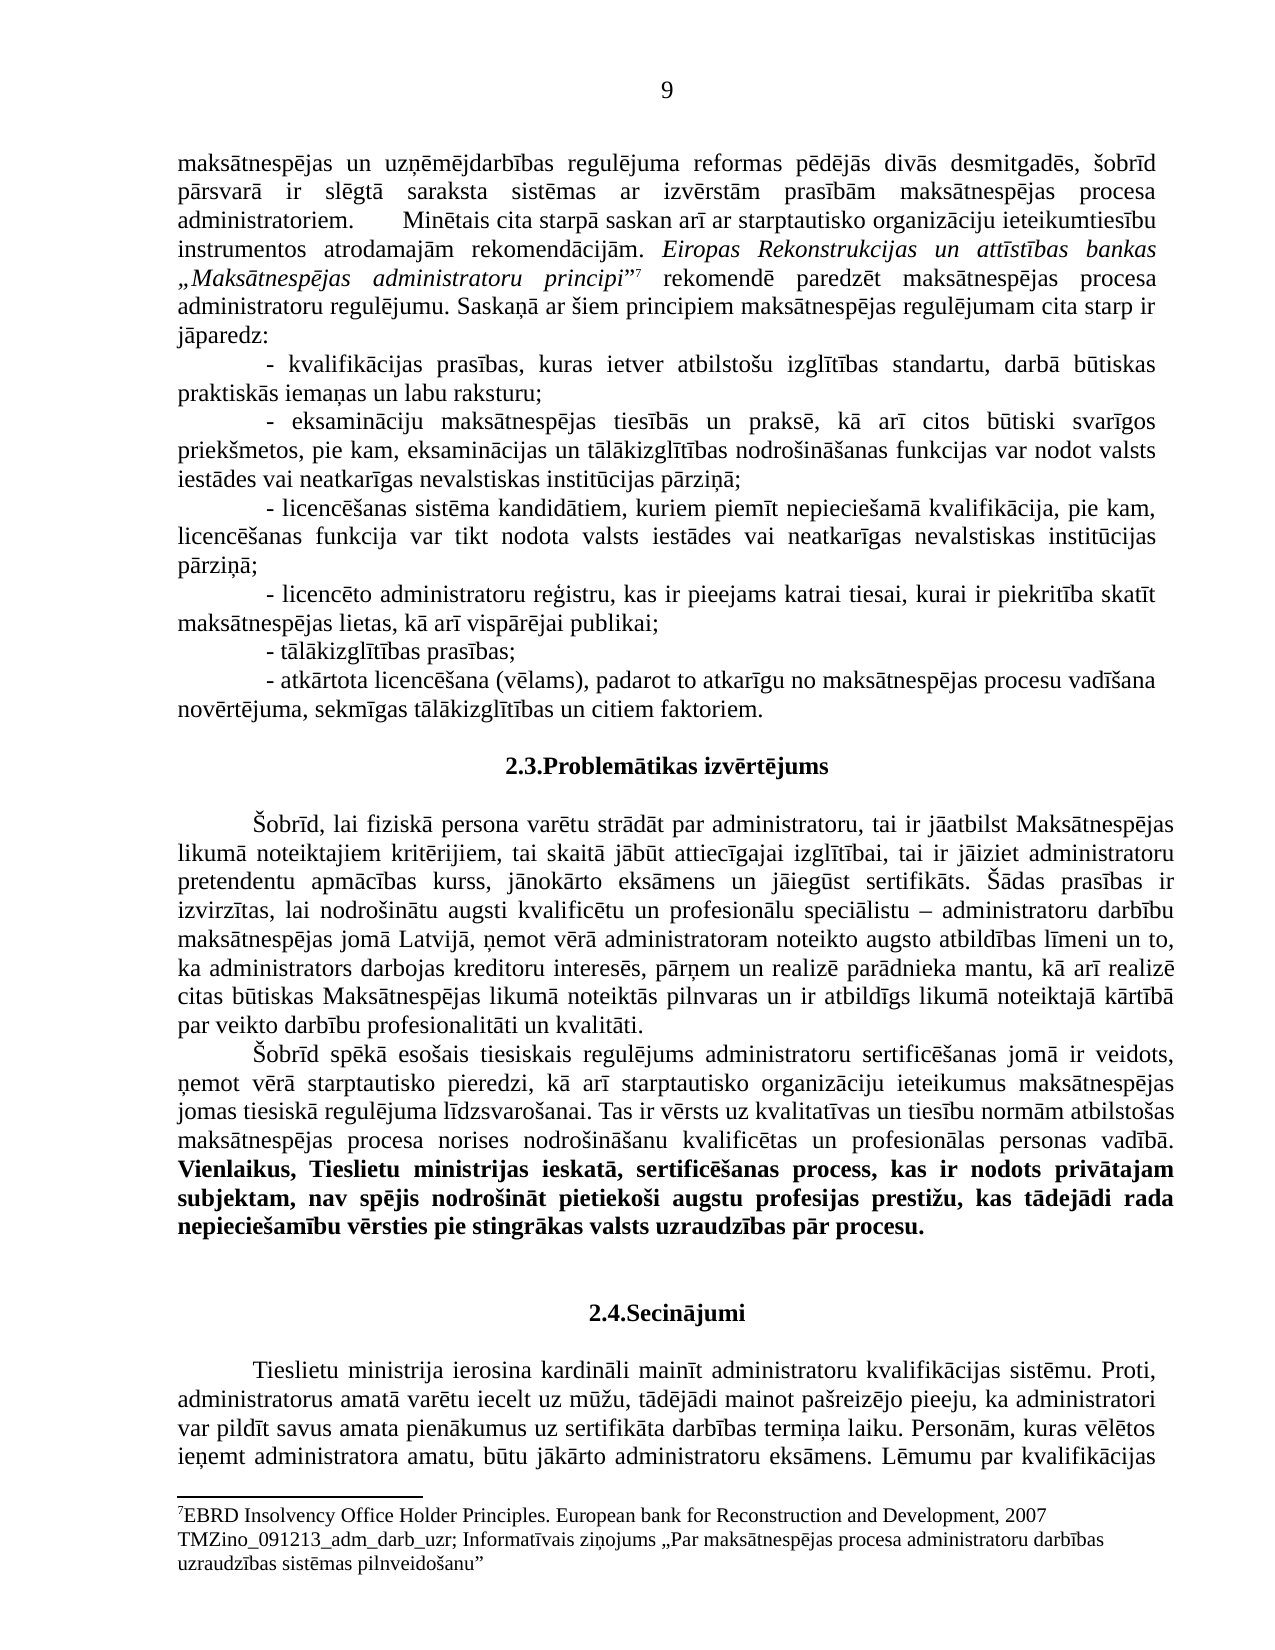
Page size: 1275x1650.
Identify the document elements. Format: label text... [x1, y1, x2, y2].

text - kvalifikācijas prasības, kuras ietver atbilstošu izglītības standartu, darbā būtiskas praktiskās iemaņas un labu raksturu; [177, 349, 1157, 406]
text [177, 148, 1157, 349]
text Šobrīd, lai fiziskā persona varētu strādāt par administratoru, tai ir jāatbilst Maksātnespējas likumā noteiktajiem kritērijiem, tai skaitā jābūt attiecīgajai izglītībai, tai ir jāiziet administratoru pretendentu apmācības kurss, jānokārto eksāmens un jāiegūst sertifikāts. Šādas prasības ir izvirzītas, lai nodrošinātu augsti kvalificētu un profesionālu speciālistu – administratoru darbību maksātnespējas jomā Latvijā, ņemot vērā administratoram noteikto augsto atbildības līmeni un to, ka administrators darbojas kreditoru interesēs, pārņem un realizē parādnieka mantu, kā arī realizē citas būtiskas Maksātnespējas likumā noteiktās pilnvaras un ir atbildīgs likumā noteiktajā kārtībā par veikto darbību profesionalitāti un kvalitāti. [177, 809, 1175, 1039]
text - tālākizglītības prasības; [177, 636, 1157, 665]
text - licencēšanas sistēma kandidātiem, kuriem piemīt nepieciešamā kvalifikācija, pie kam, licencēšanas funkcija var tikt nodota valsts iestādes vai neatkarīgas nevalstiskas institūcijas pārziņā; [177, 493, 1157, 579]
text 2.4.Secinājumi [177, 1298, 1157, 1326]
text - licencēto administratoru reģistru, kas ir pieejams katrai tiesai, kurai ir piekritība skatīt maksātnespējas lietas, kā arī vispārējai publikai; [177, 579, 1157, 636]
text - atkārtota licencēšana (vēlams), padarot to atkarīgu no maksātnespējas procesu vadīšana novērtējuma, sekmīgas tālākizglītības un citiem faktoriem. [177, 665, 1157, 723]
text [177, 1355, 1157, 1470]
text - eksamināciju maksātnespējas tiesībās un praksē, kā arī citos būtiski svarīgos priekšmetos, pie kam, eksaminācijas un tālākizglītības nodrošināšanas funkcijas var nodot valsts iestādes vai neatkarīgas nevalstiskas institūcijas pārziņā; [177, 406, 1157, 493]
text 2.3.Problemātikas izvērtējums [177, 751, 1157, 780]
text Šobrīd spēkā esošais tiesiskais regulējums administratoru sertificēšanas jomā ir veidots, ņemot vērā starptautisko pieredzi, kā arī starptautisko organizāciju ieteikumus maksātnespējas jomas tiesiskā regulējuma līdzsvarošanai. Tas ir vērsts uz kvalitatīvas un tiesību normām atbilstošas maksātnespējas procesa norises nodrošināšanu kvalificētas un profesionālas personas vadībā. Vienlaikus, Tieslietu ministrijas ieskatā, sertificēšanas process, kas ir nodots privātajam subjektam, nav spējis nodrošināt pietiekoši augstu profesijas prestižu, kas tādejādi rada nepieciešamību vērsties pie stingrākas valsts uzraudzības pār procesu. [177, 1039, 1175, 1240]
